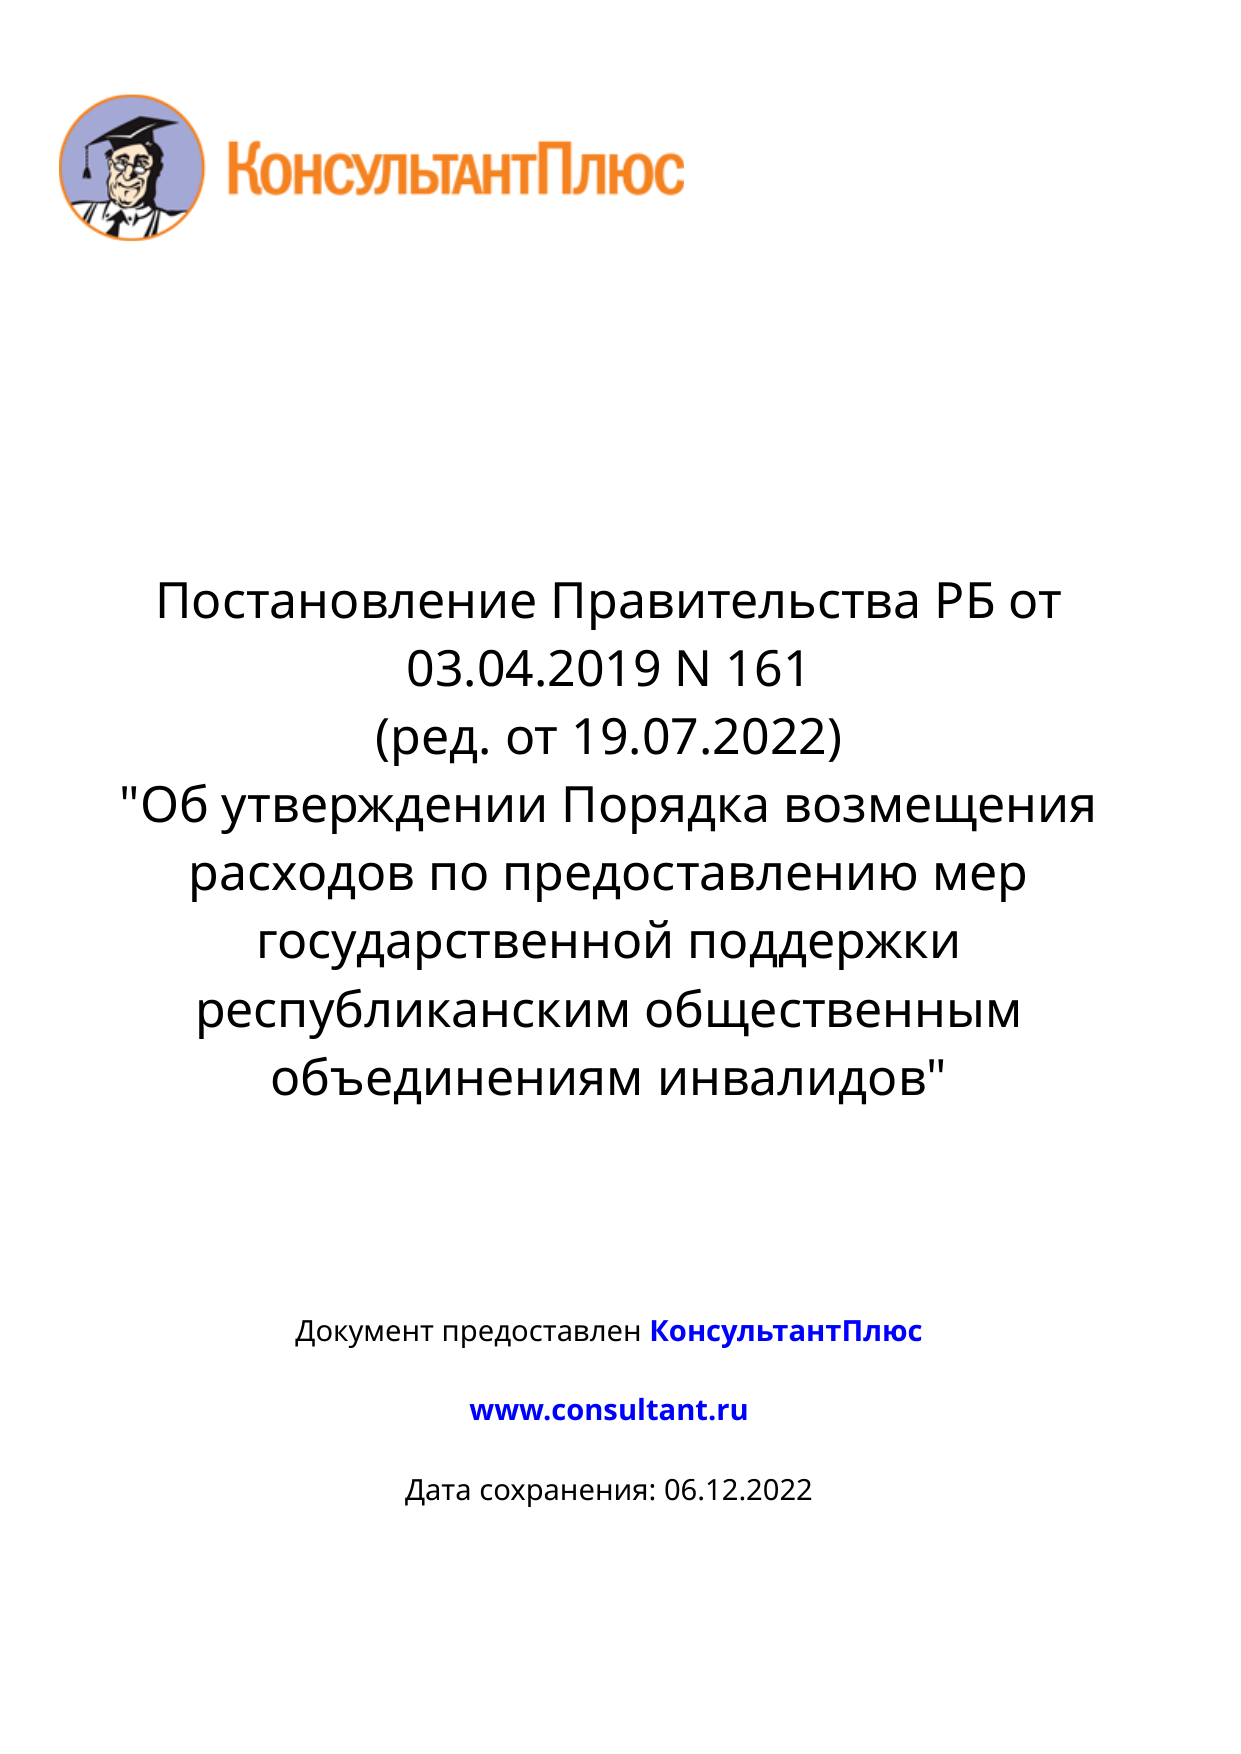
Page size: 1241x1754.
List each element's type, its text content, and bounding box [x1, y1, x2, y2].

table_cell Постановление Правительства РБ от 03.04.2019 N 161 (ред. от 19.07.2022) "Об утверждении Порядка возмещения расходов по предоставлению мер государственной поддержки республиканским общественным объединениям инвалидов" [51, 403, 1167, 1272]
table_cell Документ предоставлен КонсультантПлюс www.consultant.ru Дата сохранения: 06.12.2022 [51, 1272, 1167, 1587]
table_header [51, 88, 1167, 403]
picture [59, 93, 684, 243]
